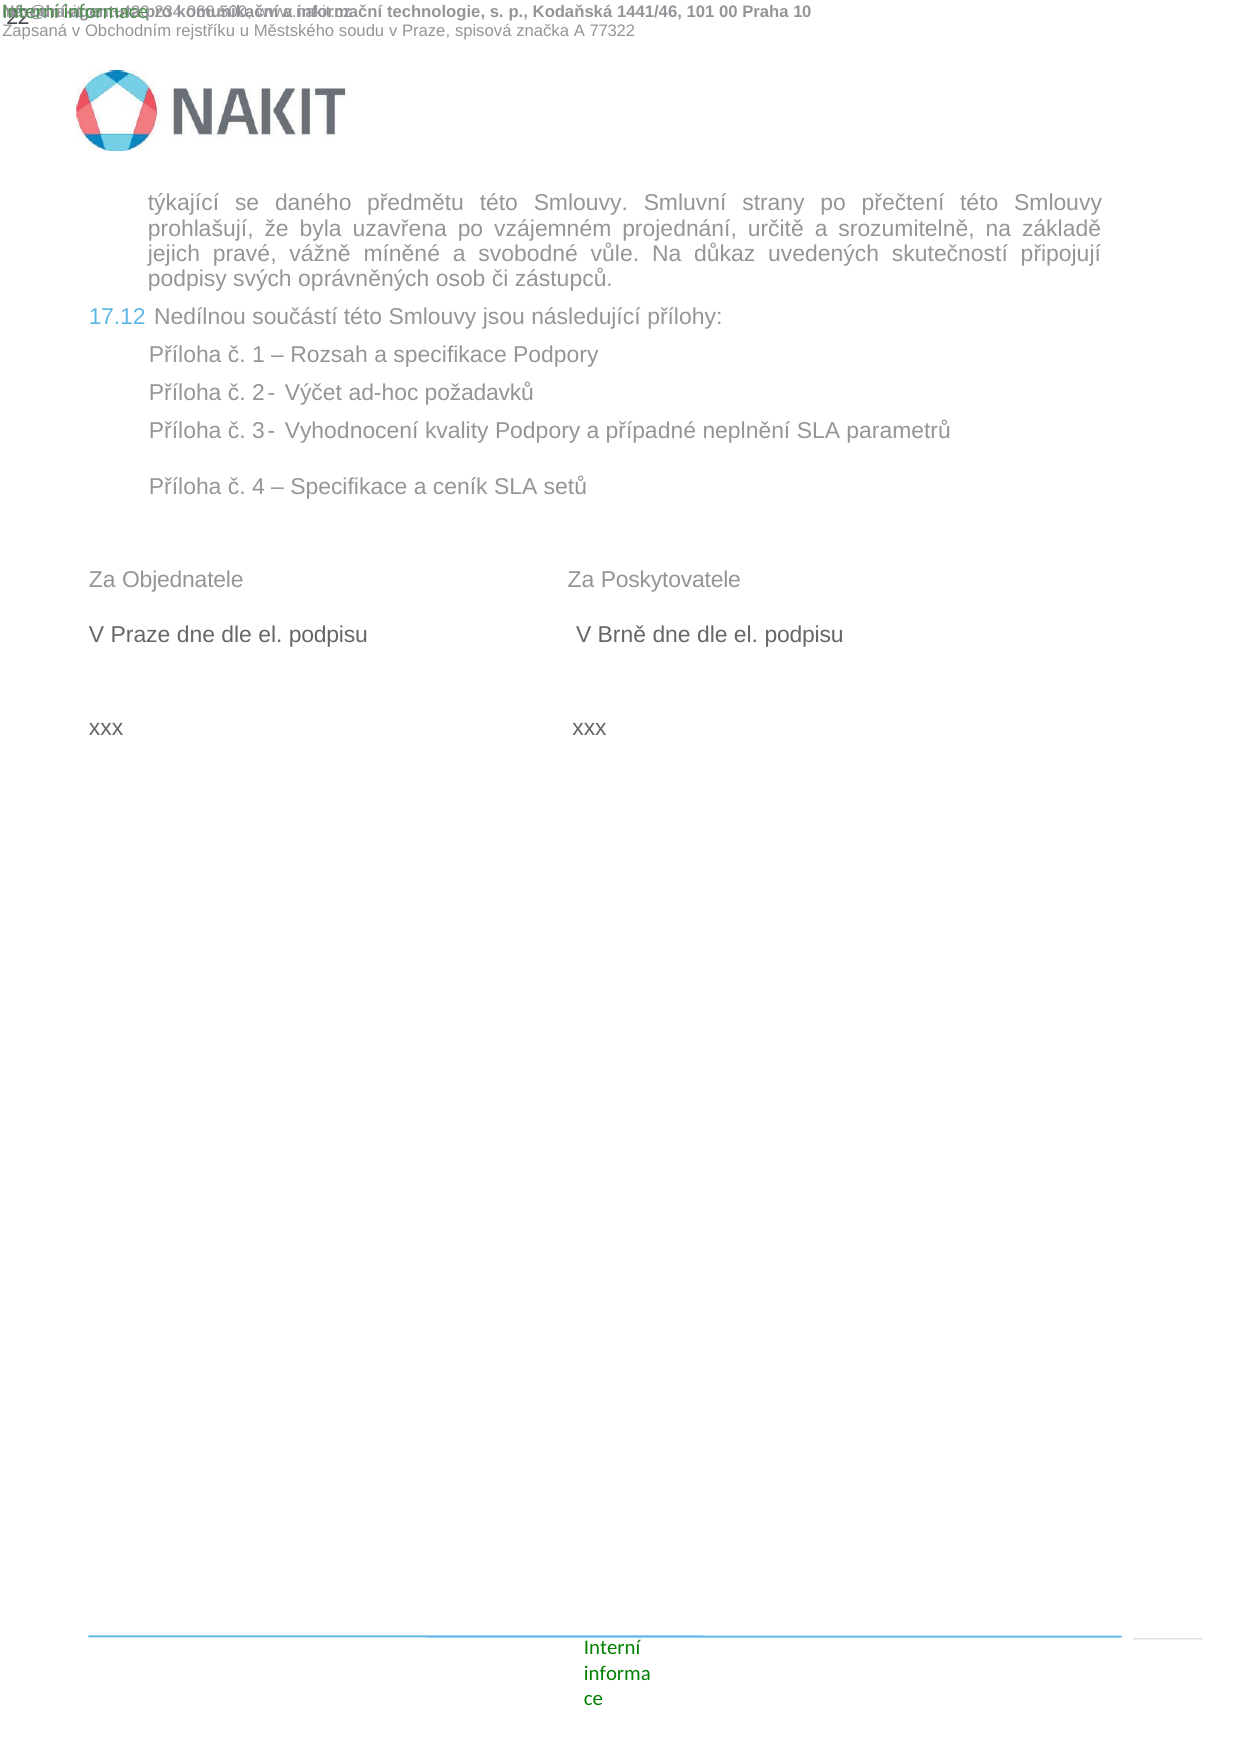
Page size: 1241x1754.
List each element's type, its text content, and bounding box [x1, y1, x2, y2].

text Příloha č. 2- Výčet ad-hoc požadavků [149, 378, 1134, 405]
text týkající se daného předmětu této Smlouvy. Smluvní strany po přečtení této Smlouvy prohlašují, že byla uzavřena po vzájemném projednání, určitě a srozumitelně, na základě jejich pravé, vážně míněné a svobodné vůle. Na důkaz uvedených skutečností připojují podpisy svých oprávněných osob či zástupců. [148, 191, 1102, 292]
list Nedílnou součástí této Smlouvy jsou následující přílohy: Příloha č. 1 – Rozsah a specifikace Podpory [88, 303, 722, 367]
text xxx xxx [89, 714, 1134, 740]
text Příloha č. 3- Vyhodnocení kvality Podpory a případné neplnění SLA parametrů Příloha č. 4 – Specifikace a ceník SLA setů [149, 417, 1009, 499]
picture [76, 70, 345, 151]
text V Praze dne dle el. podpisu V Brně dne dle el. podpisu [89, 621, 1134, 647]
text Za Objednatele Za Poskytovatele [89, 566, 1134, 592]
